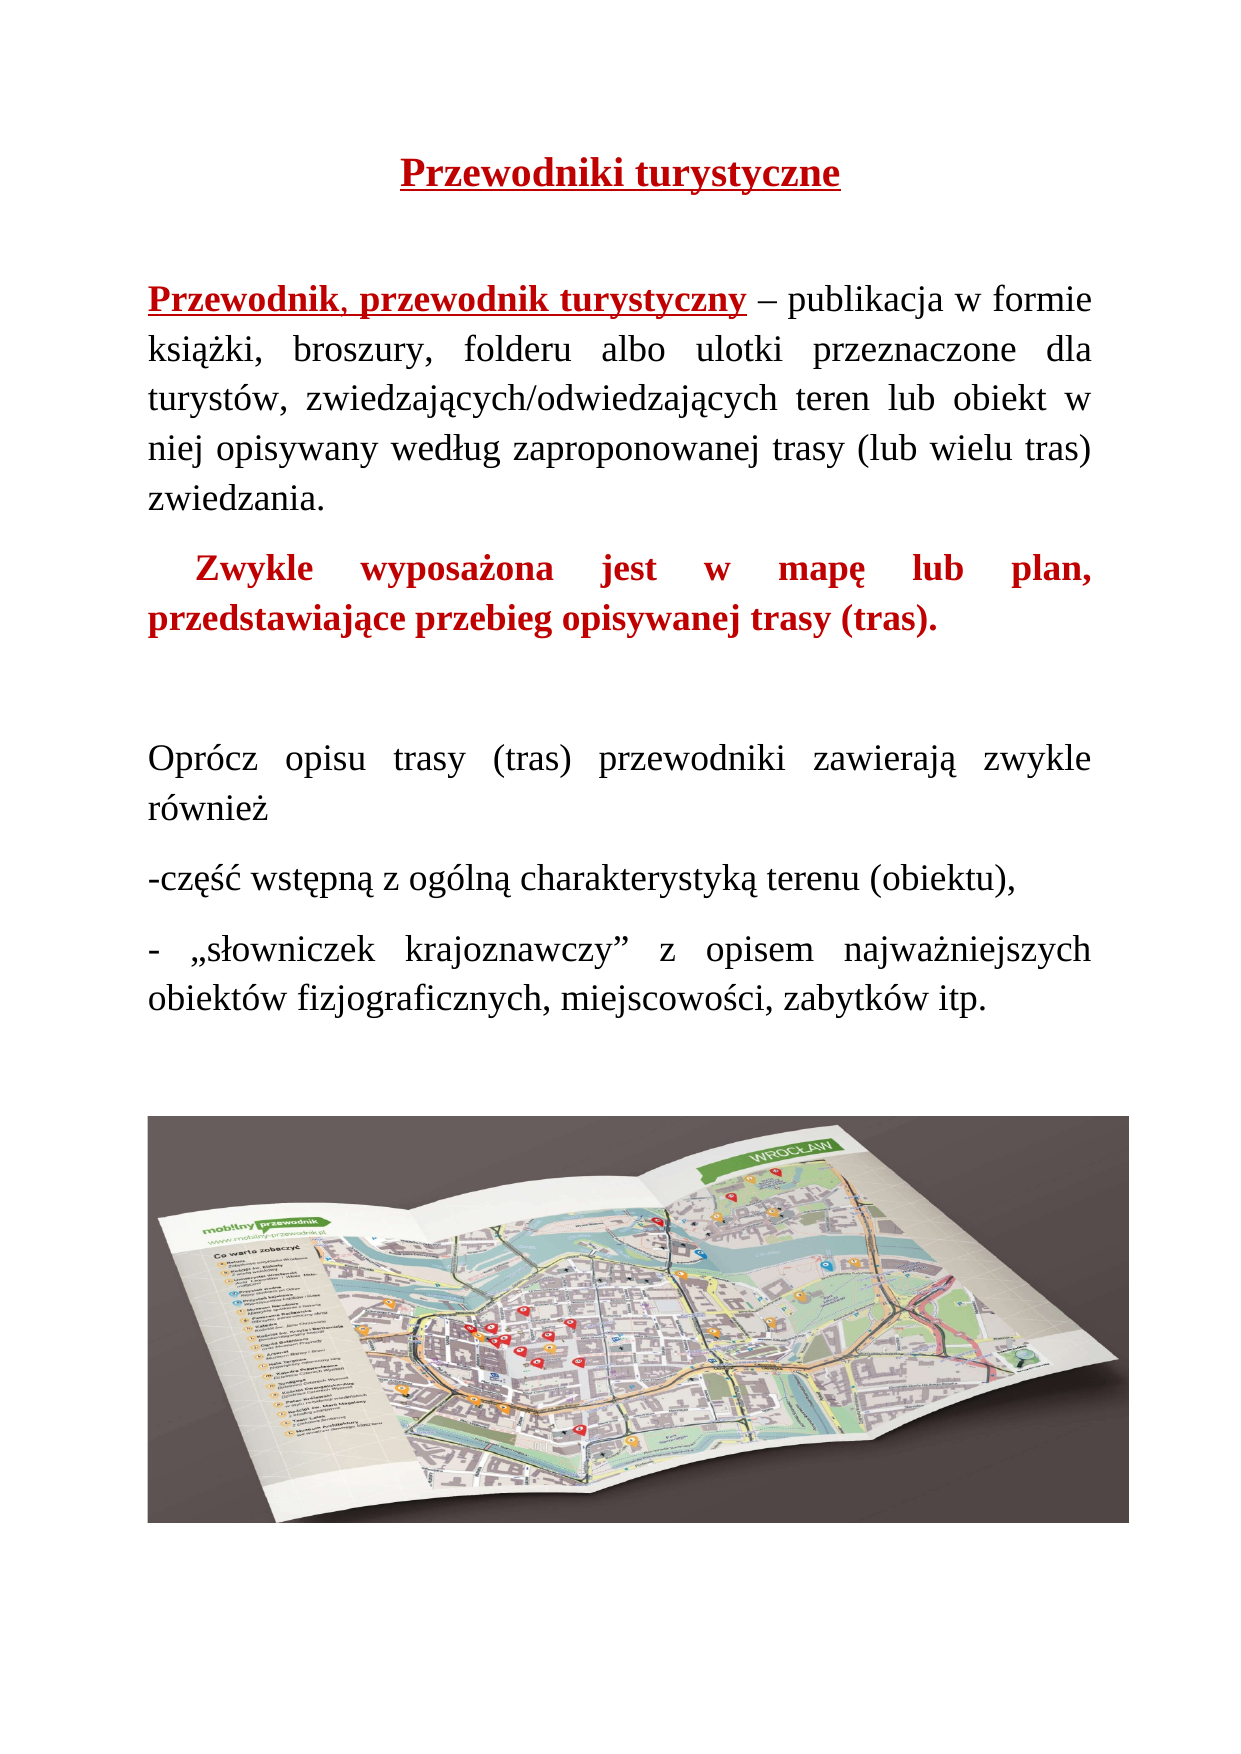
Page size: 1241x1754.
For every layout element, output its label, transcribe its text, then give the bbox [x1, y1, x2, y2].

text - „słowniczek krajoznawczy” z opisem najważniejszych obiektów fizjograficznych, miejscowości, zabytków itp. [148, 926, 1093, 1019]
picture [147, 1116, 1129, 1523]
text Oprócz opisu trasy (tras) przewodniki zawierają zwykle również [148, 736, 1093, 828]
text -część wstępną z ogólną charakterystyką terenu (obiektu), [148, 856, 1093, 899]
text Zwykle wyposażona jest w mapę lub plan, przedstawiające przebieg opisywanej trasy (tras). [148, 545, 1093, 638]
text Przewodniki turystyczne [148, 148, 1093, 196]
text Przewodnik, przewodnik turystyczny – publikacja w formie książki, broszury, folderu albo ulotki przeznaczone dla turystów, zwiedzających/odwiedzających teren lub obiekt w niej opisywany według zaproponowanej trasy (lub wielu tras) zwiedzania. [148, 277, 1093, 518]
